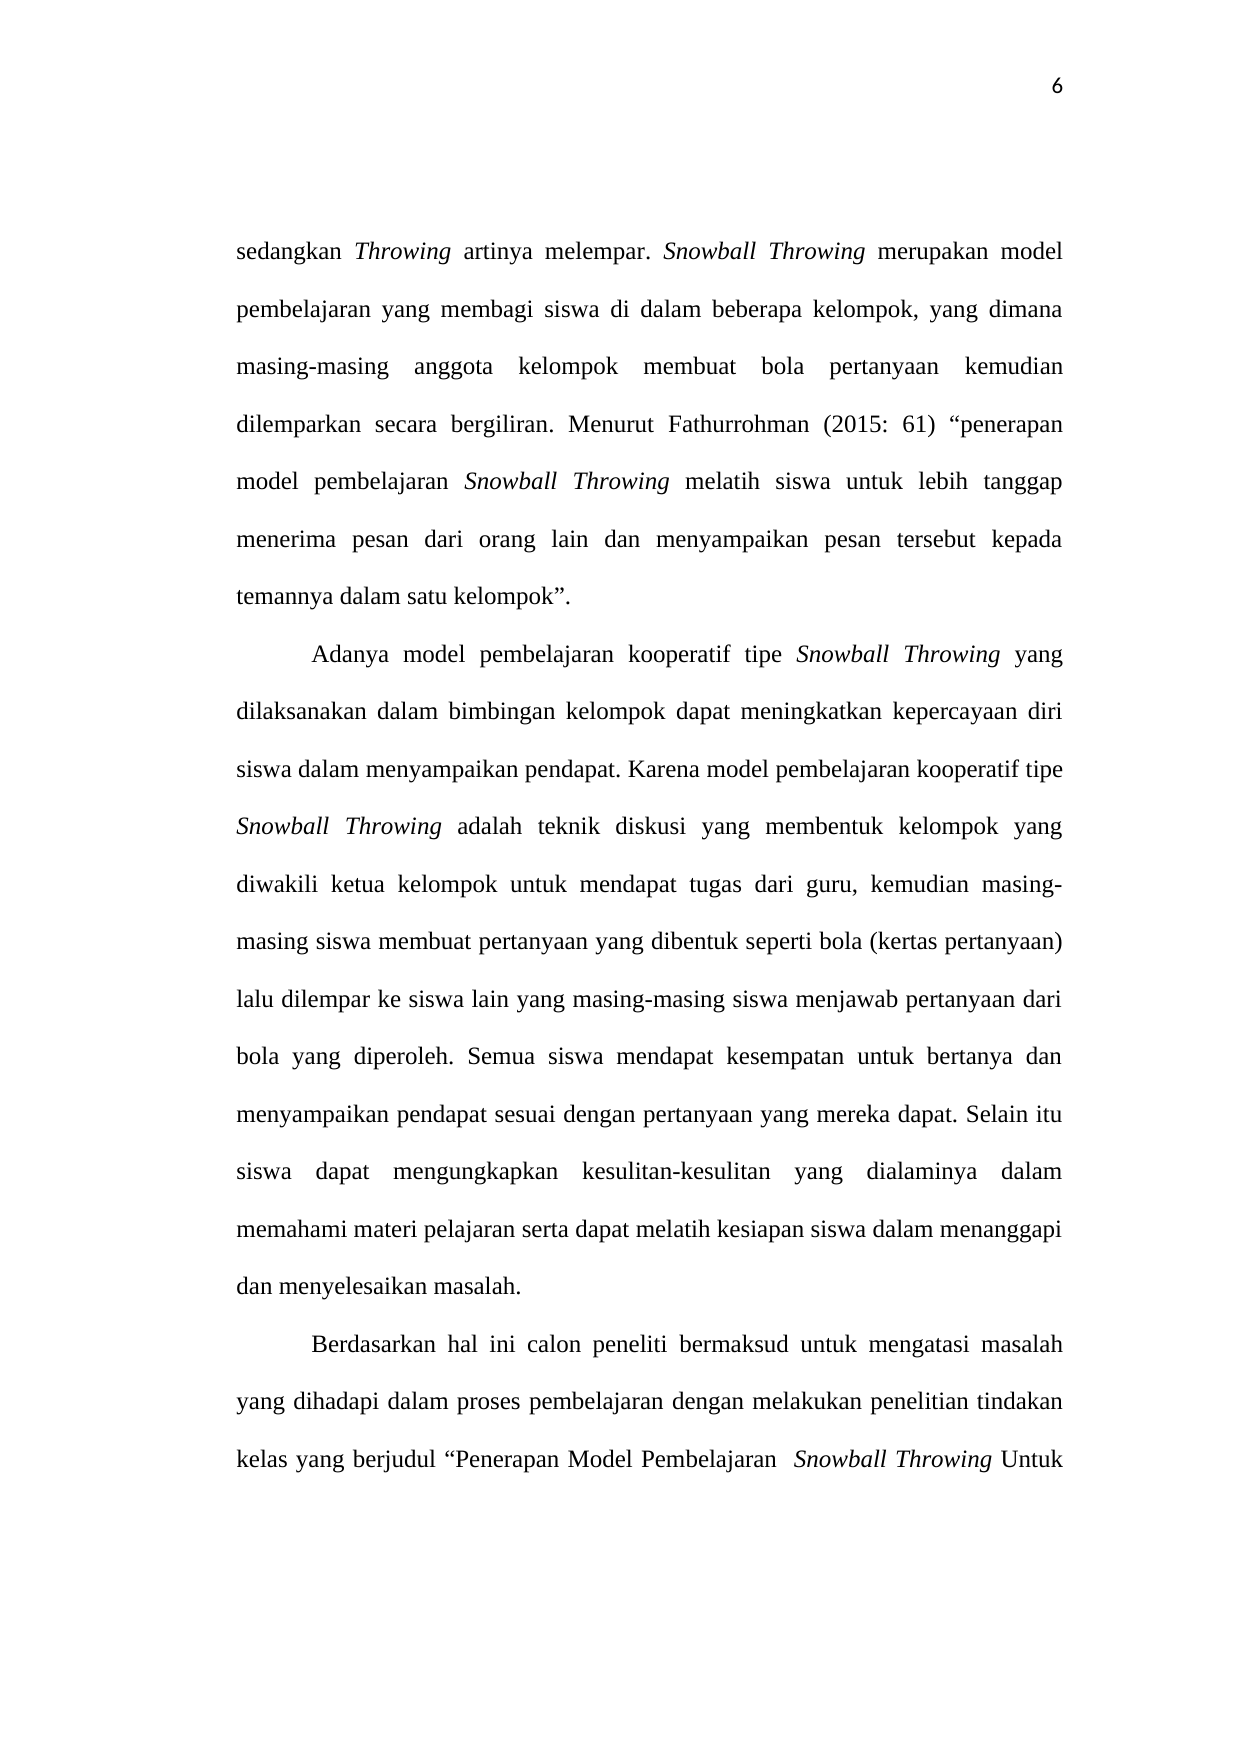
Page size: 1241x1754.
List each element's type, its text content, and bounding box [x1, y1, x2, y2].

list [236, 236, 1063, 610]
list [236, 1329, 1063, 1473]
list Adanya model pembelajaran kooperatif tipe Snowball Throwing yang dilaksanakan dalam bimbingan kelompok dapat meningkatkan kepercayaan diri siswa dalam menyampaikan pendapat. Karena model pembelajaran kooperatif tipe Snowball Throwing adalah teknik diskusi yang membentuk kelompok yang diwakili ketua kelompok untuk mendapat tugas dari guru, kemudian masing-masing siswa membuat pertanyaan yang dibentuk seperti bola (kertas pertanyaan) lalu dilempar ke siswa lain yang masing-masing siswa menjawab pertanyaan dari bola yang diperoleh. Semua siswa mendapat kesempatan untuk bertanya dan menyampaikan pendapat sesuai dengan pertanyaan yang mereka dapat. Selain itu siswa dapat mengungkapkan kesulitan-kesulitan yang dialaminya dalam memahami materi pelajaran serta dapat melatih kesiapan siswa dalam menanggapi dan menyelesaikan masalah. [236, 639, 1063, 1300]
